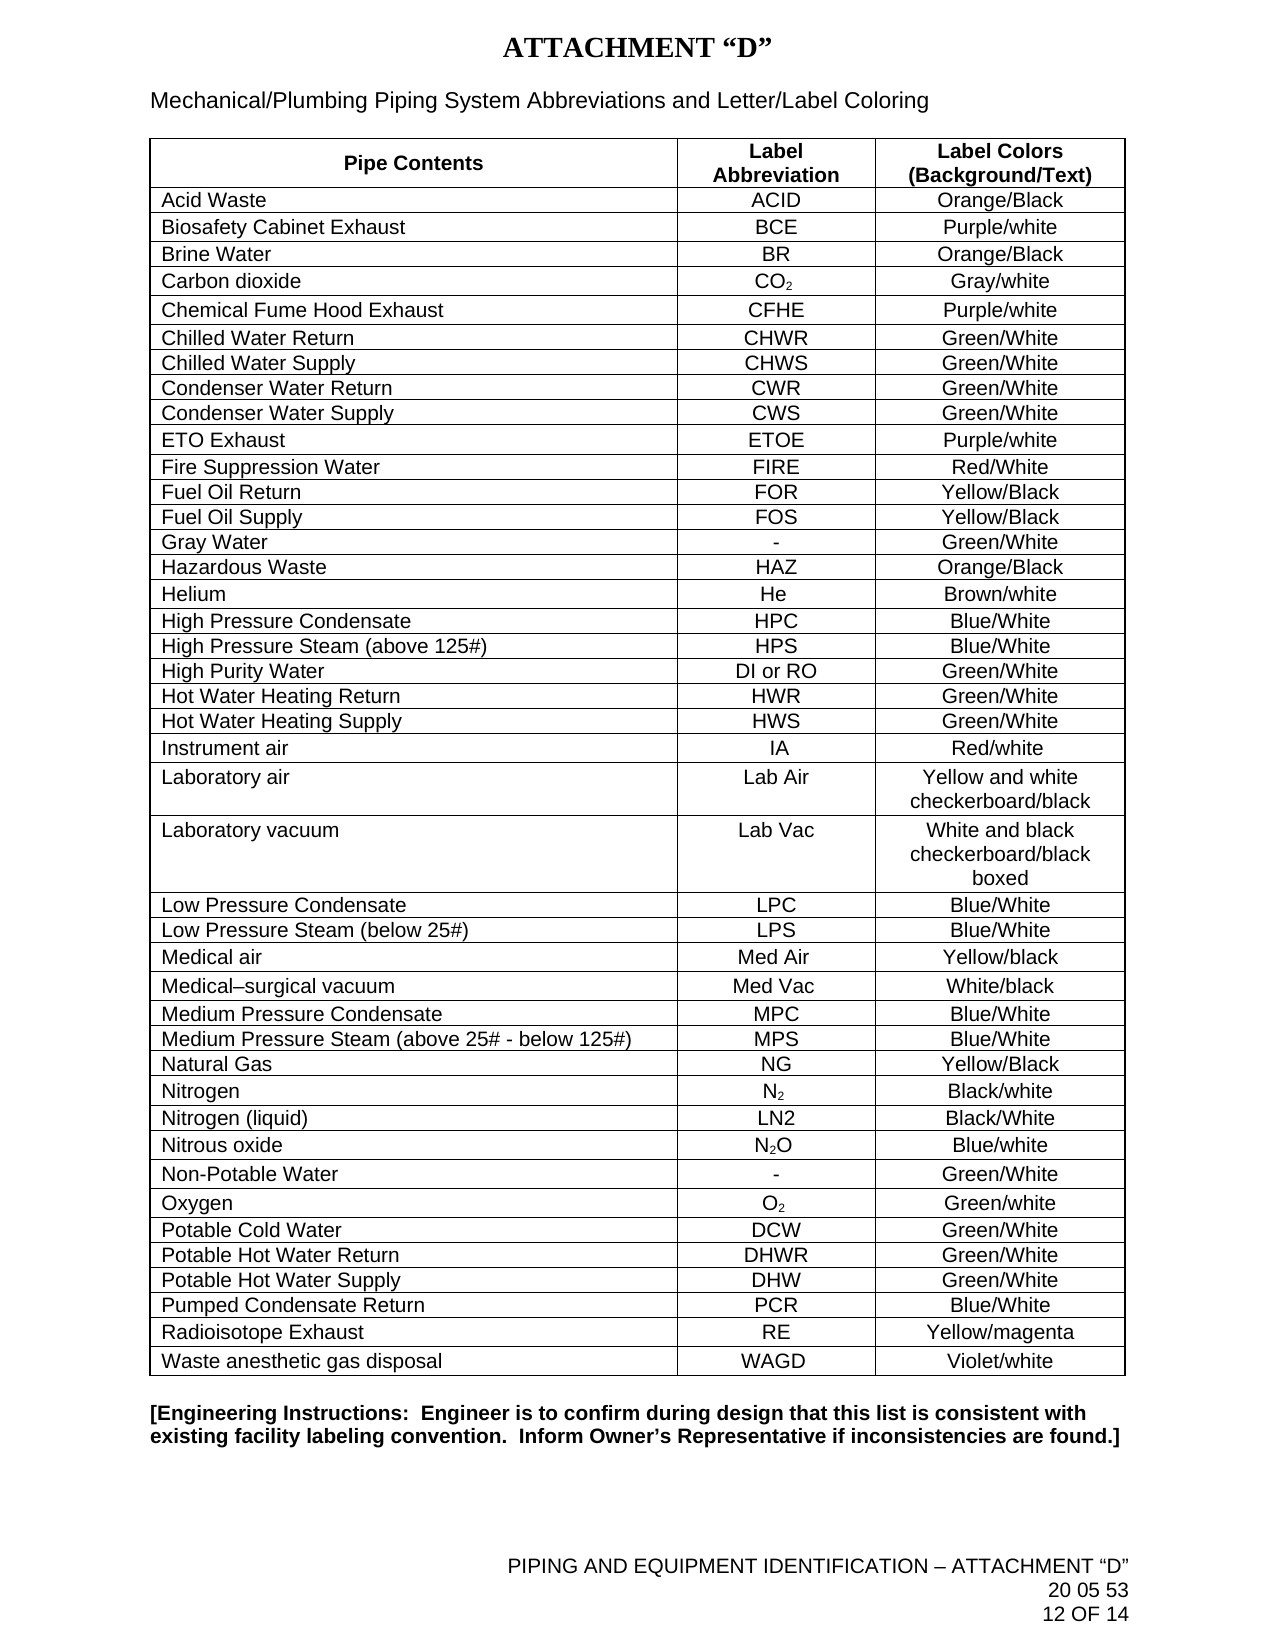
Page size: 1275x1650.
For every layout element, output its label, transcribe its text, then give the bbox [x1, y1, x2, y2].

table_cell LPC [678, 893, 875, 917]
table_cell CHWS [678, 350, 875, 374]
table_cell Nitrogen [151, 1076, 677, 1104]
table_cell Nitrous oxide [151, 1131, 677, 1159]
table_cell Acid Waste [151, 188, 677, 212]
table_cell Purple/white [876, 425, 1124, 453]
table_cell LPS [678, 918, 875, 942]
table_cell HPS [678, 634, 875, 658]
table_cell Potable Cold Water [151, 1218, 677, 1242]
table_cell Hazardous Waste [151, 555, 677, 578]
table_cell Potable Hot Water Supply [151, 1268, 677, 1292]
table_cell Blue/White [876, 918, 1124, 942]
table_cell Hot Water Heating Supply [151, 709, 677, 733]
table_cell Black/white [876, 1076, 1124, 1104]
table_cell Yellow/Black [876, 1051, 1124, 1075]
table_cell High Pressure Condensate [151, 609, 677, 633]
table_cell High Pressure Steam (above 125#) [151, 634, 677, 658]
table_cell Medium Pressure Steam (above 25# - below 125#) [151, 1026, 677, 1050]
table_cell CO2 [678, 267, 875, 295]
table_cell N2O [678, 1131, 875, 1159]
table_cell CHWR [678, 325, 875, 349]
table_cell Biosafety Cabinet Exhaust [151, 213, 677, 241]
table_cell Medium Pressure Condensate [151, 1001, 677, 1025]
table_cell CWS [678, 400, 875, 424]
table_cell Condenser Water Supply [151, 400, 677, 424]
table_cell Red/white [876, 734, 1124, 762]
table_cell CWR [678, 375, 875, 399]
table_cell Black/White [876, 1106, 1124, 1129]
table_cell Blue/White [876, 1001, 1124, 1025]
table_cell High Purity Water [151, 659, 677, 683]
table_cell ETO Exhaust [151, 425, 677, 453]
table_cell Oxygen [151, 1189, 677, 1217]
table_cell Yellow/magenta [876, 1318, 1124, 1346]
text [Engineering Instructions: Engineer is to confirm during design that this list is consistent with existing facility labeling convention. Inform Owner’s Representative if inconsistencies are found.] [150, 1400, 1125, 1472]
table_cell Green/White [876, 1268, 1124, 1292]
table_cell Chilled Water Return [151, 325, 677, 349]
table_cell Orange/Black [876, 188, 1124, 212]
table_cell Green/White [876, 530, 1124, 553]
table_cell Med Vac [678, 972, 875, 1000]
table_cell BCE [678, 213, 875, 241]
table_cell IA [678, 734, 875, 762]
table_cell Green/White [876, 325, 1124, 349]
table_cell Radioisotope Exhaust [151, 1318, 677, 1346]
table_cell Medical–surgical vacuum [151, 972, 677, 1000]
table_cell Med Air [678, 943, 875, 971]
table_cell Gray/white [876, 267, 1124, 295]
table_cell Green/White [876, 709, 1124, 733]
table_cell Low Pressure Steam (below 25#) [151, 918, 677, 942]
table_cell Blue/White [876, 609, 1124, 633]
table_cell Yellow/black [876, 943, 1124, 971]
table_cell Fire Suppression Water [151, 455, 677, 478]
table_header Pipe Contents [151, 139, 677, 187]
table_cell Blue/White [876, 1293, 1124, 1317]
table_cell Chilled Water Supply [151, 350, 677, 374]
table_cell Brine Water [151, 242, 677, 266]
table_cell Nitrogen (liquid) [151, 1106, 677, 1129]
table_cell Fuel Oil Return [151, 480, 677, 503]
table_cell Green/White [876, 350, 1124, 374]
table_cell CFHE [678, 296, 875, 324]
table_cell FOR [678, 480, 875, 503]
table_cell DCW [678, 1218, 875, 1242]
table_cell Green/White [876, 1243, 1124, 1267]
table_cell Yellow/Black [876, 505, 1124, 528]
table_cell HWS [678, 709, 875, 733]
table_cell O2 [678, 1189, 875, 1217]
table_cell Laboratory air [151, 763, 677, 815]
table_cell Pumped Condensate Return [151, 1293, 677, 1317]
table_cell HAZ [678, 555, 875, 578]
table_cell Purple/white [876, 213, 1124, 241]
table_cell PCR [678, 1293, 875, 1317]
table_cell Fuel Oil Supply [151, 505, 677, 528]
table_cell Orange/Black [876, 555, 1124, 578]
table_cell FOS [678, 505, 875, 528]
table_cell BR [678, 242, 875, 266]
table_cell Blue/White [876, 1026, 1124, 1050]
table_cell Red/White [876, 455, 1124, 478]
table_cell Laboratory vacuum [151, 816, 677, 892]
table_cell RE [678, 1318, 875, 1346]
table_cell White/black [876, 972, 1124, 1000]
table_cell Blue/white [876, 1131, 1124, 1159]
table_cell Green/white [876, 1189, 1124, 1217]
table_cell Blue/White [876, 634, 1124, 658]
table_cell Green/White [876, 1218, 1124, 1242]
table_cell WAGD [678, 1347, 875, 1375]
table_cell Brown/white [876, 580, 1124, 608]
table_cell Green/White [876, 375, 1124, 399]
table_header Label Abbreviation [678, 139, 875, 187]
table_cell DHWR [678, 1243, 875, 1267]
table_cell HPC [678, 609, 875, 633]
table_cell LN2 [678, 1106, 875, 1129]
table_cell Lab Air [678, 763, 875, 815]
table_cell MPS [678, 1026, 875, 1050]
table_cell Lab Vac [678, 816, 875, 892]
table_cell Helium [151, 580, 677, 608]
table_header Label Colors (Background/Text) [876, 139, 1124, 187]
table_cell Gray Water [151, 530, 677, 553]
table_cell Natural Gas [151, 1051, 677, 1075]
table_cell Purple/white [876, 296, 1124, 324]
table_cell Green/White [876, 400, 1124, 424]
subtitle Mechanical/Plumbing Piping System Abbreviations and Letter/Label Coloring [150, 87, 1125, 114]
table_cell Potable Hot Water Return [151, 1243, 677, 1267]
table_cell - [678, 530, 875, 553]
table_cell Instrument air [151, 734, 677, 762]
table_cell He [678, 580, 875, 608]
table_cell Low Pressure Condensate [151, 893, 677, 917]
table_cell FIRE [678, 455, 875, 478]
table_cell - [678, 1160, 875, 1188]
table_cell Violet/white [876, 1347, 1124, 1375]
table_cell ETOE [678, 425, 875, 453]
table_cell DHW [678, 1268, 875, 1292]
table_cell Green/White [876, 684, 1124, 708]
table_cell Hot Water Heating Return [151, 684, 677, 708]
table_cell Green/White [876, 1160, 1124, 1188]
table_cell Green/White [876, 659, 1124, 683]
table_cell White and black checkerboard/black boxed [876, 816, 1124, 892]
table_cell MPC [678, 1001, 875, 1025]
table_cell Carbon dioxide [151, 267, 677, 295]
table_cell Yellow/Black [876, 480, 1124, 503]
table_cell Waste anesthetic gas disposal [151, 1347, 677, 1375]
table_cell ACID [678, 188, 875, 212]
table_cell Orange/Black [876, 242, 1124, 266]
table_cell NG [678, 1051, 875, 1075]
table_cell Blue/White [876, 893, 1124, 917]
table_cell Yellow and white checkerboard/black [876, 763, 1124, 815]
table_cell DI or RO [678, 659, 875, 683]
table_cell Chemical Fume Hood Exhaust [151, 296, 677, 324]
table_cell Non-Potable Water [151, 1160, 677, 1188]
table_cell HWR [678, 684, 875, 708]
table_cell N2 [678, 1076, 875, 1104]
table_cell Medical air [151, 943, 677, 971]
table_cell Condenser Water Return [151, 375, 677, 399]
